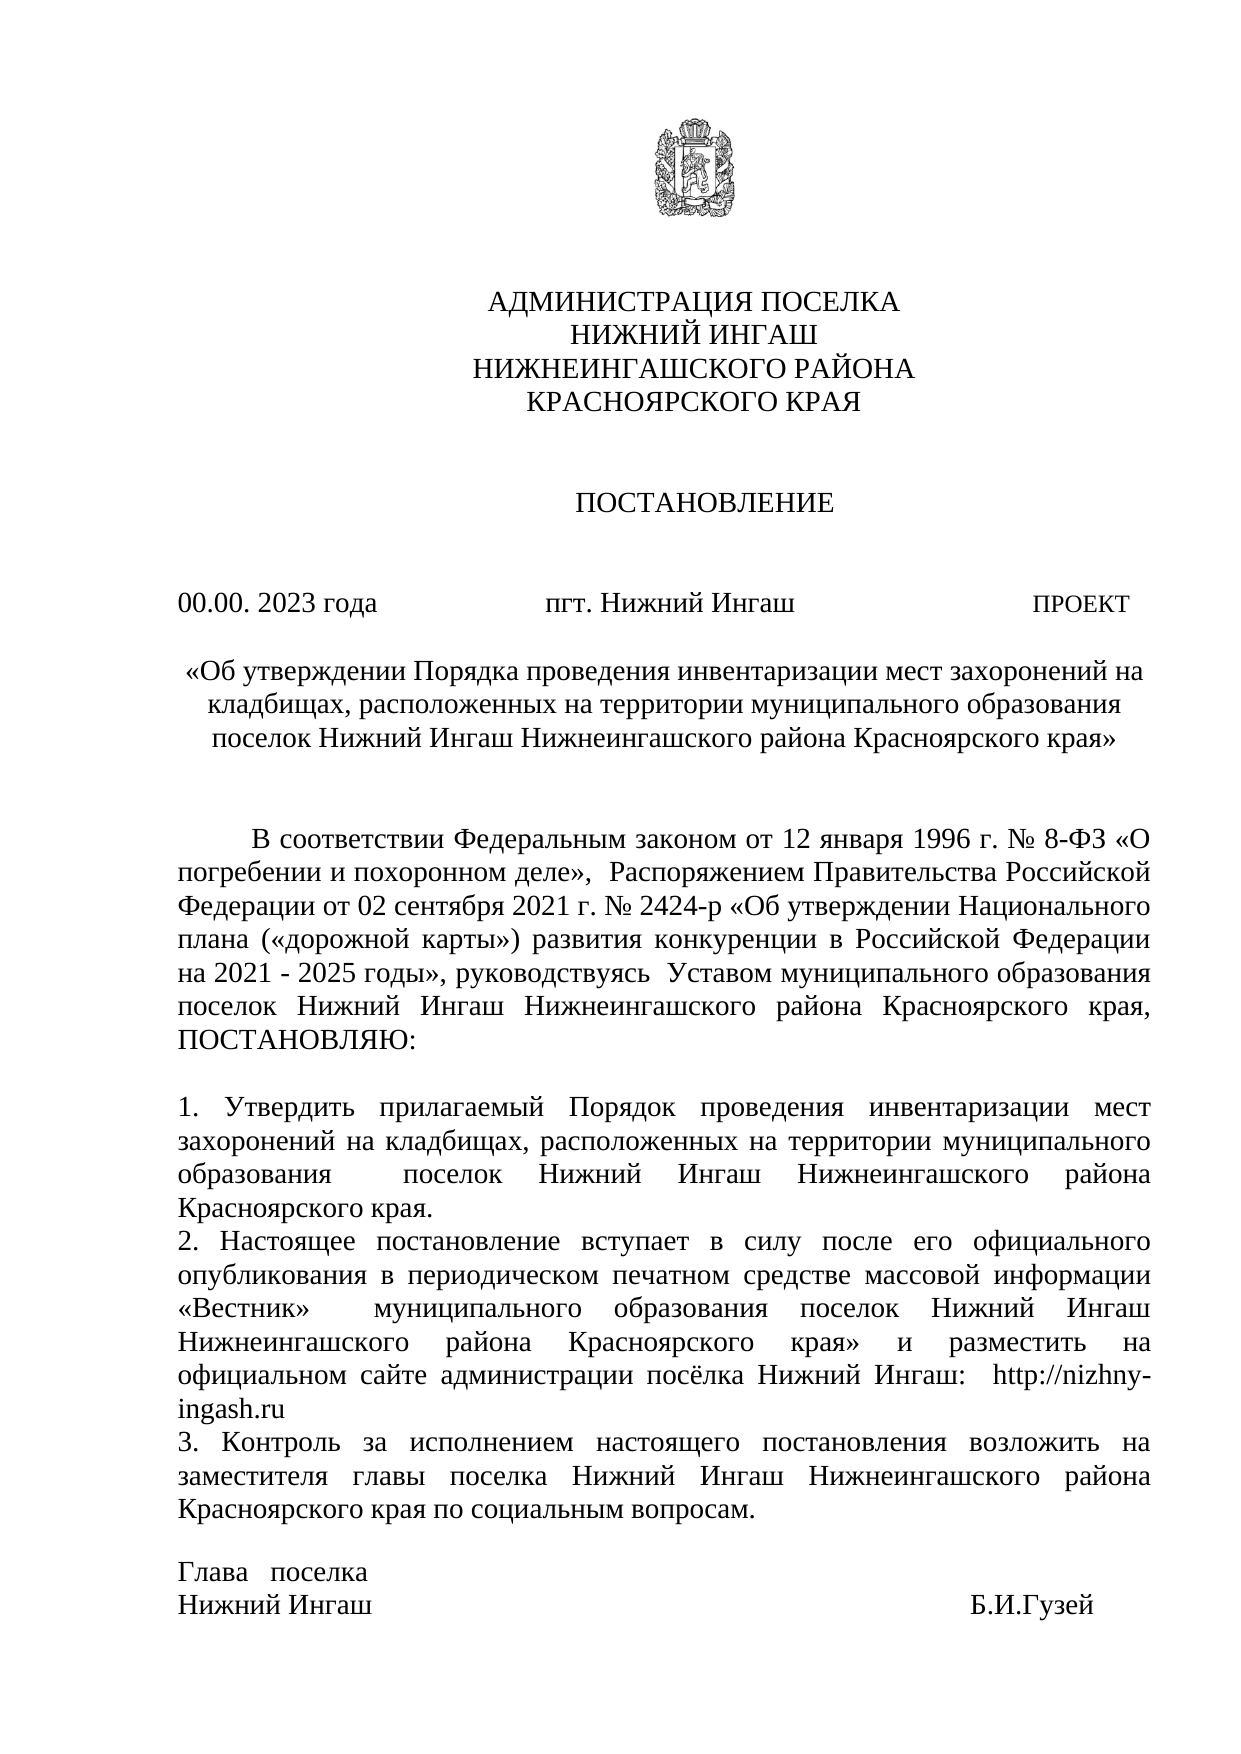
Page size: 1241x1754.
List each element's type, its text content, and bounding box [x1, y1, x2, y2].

text Нижний Ингаш Б.И.Гузей [177, 1587, 1152, 1621]
text «Об утверждении Порядка проведения инвентаризации мест захоронений на кладбищах, расположенных на территории муниципального образования поселок Нижний Ингаш Нижнеингашского района Красноярского края» [177, 653, 1152, 754]
text ПОСТАНОВЛЕНИЕ [177, 485, 1152, 518]
text АДМИНИСТРАЦИЯ ПОСЕЛКА [177, 284, 1152, 317]
text 3. Контроль за исполнением настоящего постановления возложить на заместителя главы поселка Нижний Ингаш Нижнеингашского района Красноярского края по социальным вопросам. [177, 1424, 1152, 1525]
picture [653, 118, 735, 217]
text КРАСНОЯРСКОГО КРАЯ [177, 384, 1152, 418]
text НИЖНЕИНГАШСКОГО РАЙОНА [177, 351, 1152, 384]
text НИЖНИЙ ИНГАШ [177, 317, 1152, 351]
text В соответствии Федеральным законом от 12 января 1996 г. № 8-ФЗ «О погребении и похоронном деле», Распоряжением Правительства Российской Федерации от 02 сентября 2021 г. № 2424-р «Об утверждении Национального плана («дорожной карты») развития конкуренции в Российской Федерации на 2021 - 2025 годы», руководствуясь Уставом муниципального образования поселок Нижний Ингаш Нижнеингашского района Красноярского края, ПОСТАНОВЛЯЮ: [177, 821, 1152, 1056]
text 00.00. 2023 года пгт. Нижний Ингаш ПРОЕКТ [177, 586, 1152, 619]
text Глава поселка [177, 1554, 1152, 1587]
text 2. Настоящее постановление вступает в силу после его официального опубликования в периодическом печатном средстве массовой информации «Вестник» муниципального образования поселок Нижний Ингаш Нижнеингашского района Красноярского края» и разместить на официальном сайте администрации посёлка Нижний Ингаш: http://nizhny-ingash.ru [177, 1223, 1152, 1424]
text 1. Утвердить прилагаемый Порядок проведения инвентаризации мест захоронений на кладбищах, расположенных на территории муниципального образования поселок Нижний Ингаш Нижнеингашского района Красноярского края. [177, 1089, 1152, 1223]
